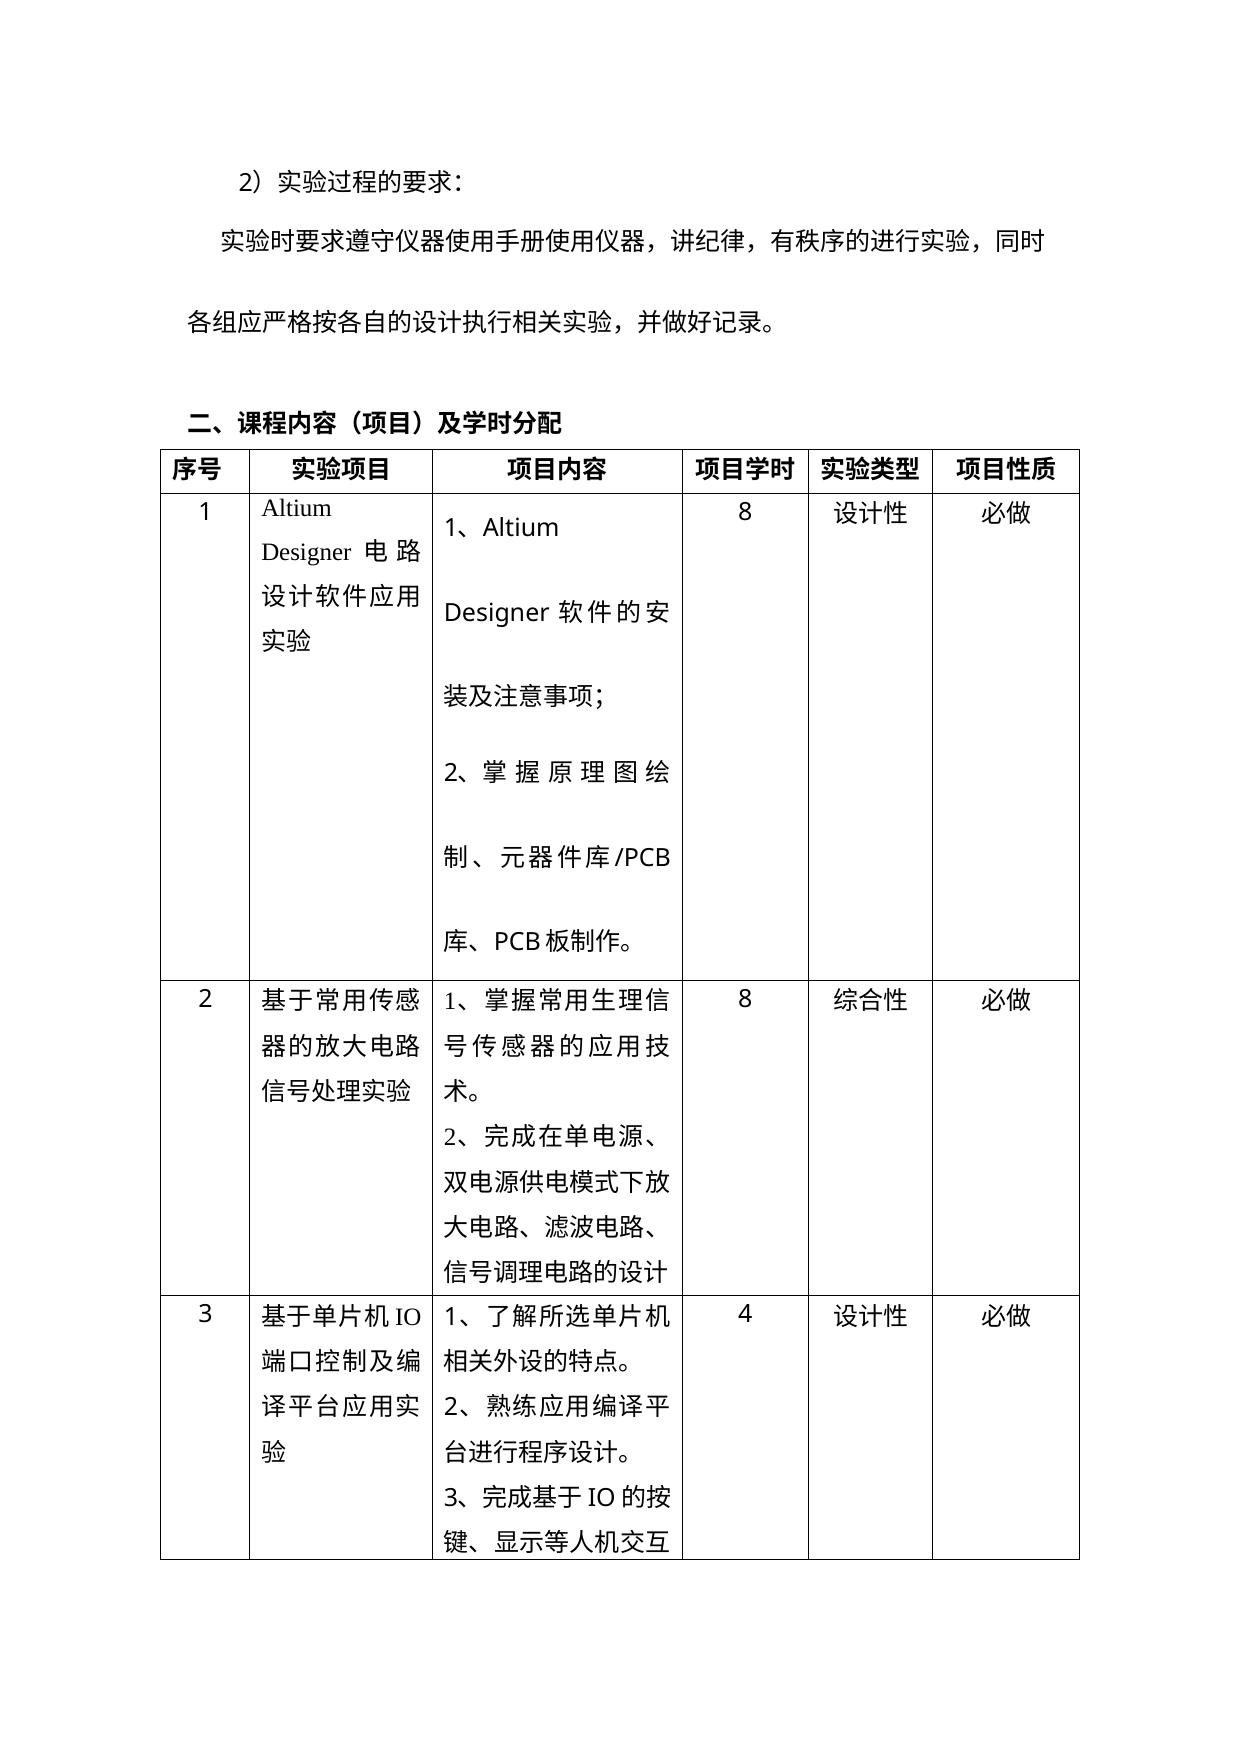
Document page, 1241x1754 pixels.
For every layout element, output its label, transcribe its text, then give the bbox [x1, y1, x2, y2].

table_cell 必做 [933, 981, 1079, 1295]
table_cell 3 [161, 1296, 249, 1559]
table_header 实验类型 [809, 450, 932, 492]
table_cell Altium Designer电路设计软件应用实验 [250, 494, 432, 980]
table_cell 必做 [933, 1296, 1079, 1559]
table_header 项目性质 [933, 450, 1079, 492]
table_cell 1 [161, 494, 249, 980]
table_cell 基于常用传感器的放大电路信号处理实验 [250, 981, 432, 1295]
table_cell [433, 1296, 682, 1559]
text 实验时要求遵守仪器使用手册使用仪器，讲纪律，有秩序的进行实验，同时各组应严格按各自的设计执行相关实验，并做好记录。 [187, 207, 1053, 353]
table_cell 1、掌握常用生理信号传感器的应用技术。 2、完成在单电源、双电源供电模式下放大电路、滤波电路、信号调理电路的设计 [433, 981, 682, 1295]
table_cell 4 [683, 1296, 808, 1559]
table_header 序号 [161, 450, 249, 492]
text 2）实验过程的要求： [187, 162, 1053, 198]
table_header 实验项目 [250, 450, 432, 492]
table_cell 8 [683, 494, 808, 980]
table_header 项目内容 [433, 450, 682, 492]
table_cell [250, 1296, 432, 1559]
table_cell 2 [161, 981, 249, 1295]
table_cell Altium Designer软件的安装及注意事项； 掌握原理图绘制、元器件库/PCB库、PCB板制作。 [433, 494, 682, 980]
table_cell 设计性 [809, 1296, 932, 1559]
table_cell 8 [683, 981, 808, 1295]
table_cell 必做 [933, 494, 1079, 980]
table_cell 设计性 [809, 494, 932, 980]
table_header 项目学时 [683, 450, 808, 492]
table_cell 综合性 [809, 981, 932, 1295]
text 二、课程内容（项目）及学时分配 [187, 403, 1053, 440]
